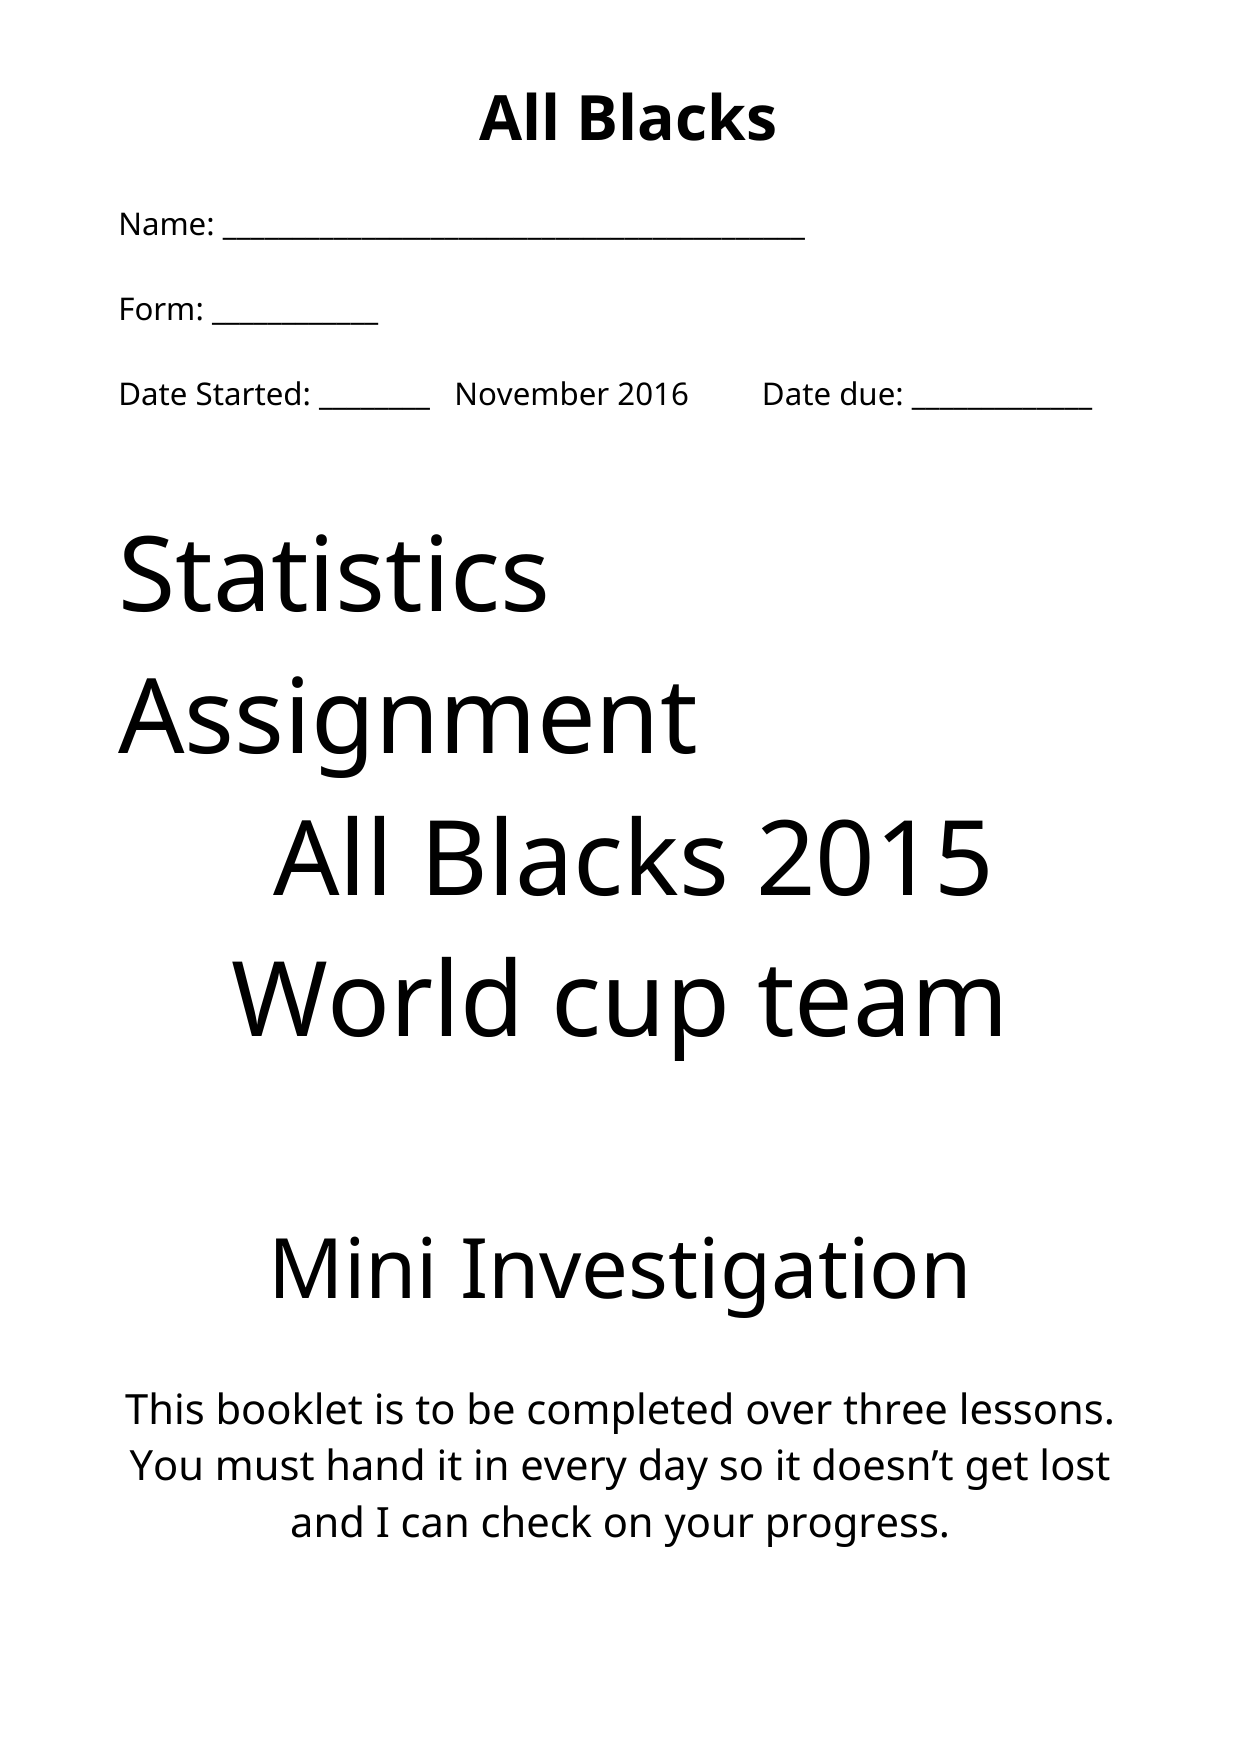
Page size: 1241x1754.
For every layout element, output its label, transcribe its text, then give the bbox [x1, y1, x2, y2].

text Date Started: ________ November 2016 Date due: _____________ [118, 372, 1122, 414]
text Name: __________________________________________ [118, 202, 1122, 244]
text This booklet is to be completed over three lessons. You must hand it in every day so it doesn’t get lost and I can check on your progress. [118, 1379, 1122, 1550]
text Mini Investigation [118, 1209, 1122, 1323]
text All Blacks 2015 [118, 783, 1122, 925]
text World cup team [118, 925, 1122, 1067]
text Form: ____________ [118, 287, 1122, 329]
text Statistics Assignment [118, 500, 1122, 783]
